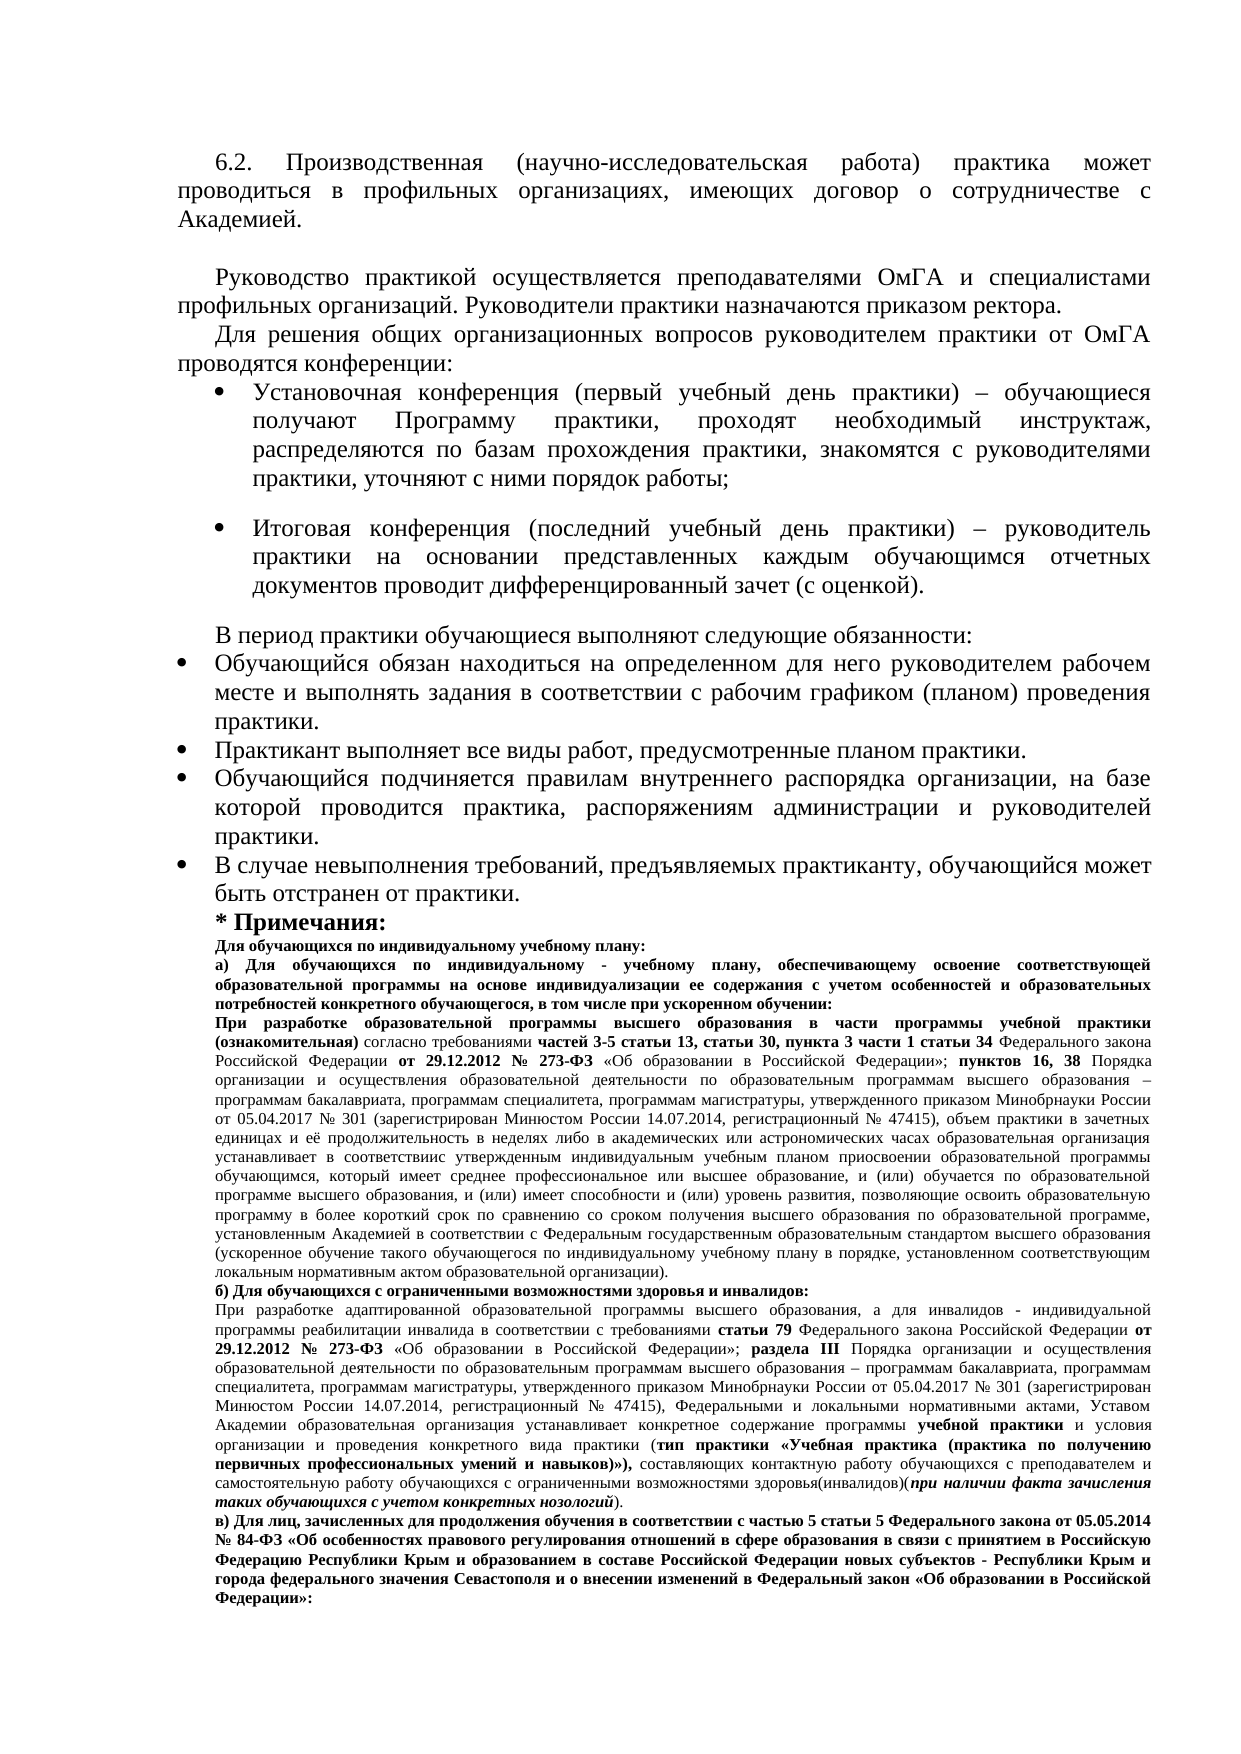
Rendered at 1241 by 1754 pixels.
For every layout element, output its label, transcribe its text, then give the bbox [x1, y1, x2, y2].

text При разработке адаптированной образовательной программы высшего образования, а для инвалидов - индивидуальной программы реабилитации инвалида в соответствии с требованиями статьи 79 Федерального закона Российской Федерации от 29.12.2012 № 273-ФЗ «Об образовании в Российской Федерации»; раздела III Порядка организации и осуществления образовательной деятельности по образовательным программам высшего образования – программам бакалавриата, программам специалитета, программам магистратуры, утвержденного приказом Минобрнауки России от 05.04.2017 № 301 (зарегистрирован Минюстом России 14.07.2014, регистрационный № 47415), Федеральными и локальными нормативными актами, Уставом Академии образовательная организация устанавливает конкретное содержание программы учебной практики и условия организации и проведения конкретного вида практики (тип практики «Учебная практика (практика по получению первичных профессиональных умений и навыков)»), составляющих контактную работу обучающихся с преподавателем и самостоятельную работу обучающихся с ограниченными возможностями здоровья(инвалидов)(при наличии факта зачисления таких обучающихся с учетом конкретных нозологий). [215, 1300, 1152, 1511]
list Практикант выполняет все виды работ, предусмотренные планом практики. [177, 735, 1152, 763]
text Для обучающихся по индивидуальному учебному плану: [215, 936, 1152, 955]
text в) Для лиц, зачисленных для продолжения обучения в соответствии с частью 5 статьи 5 Федерального закона от 05.05.2014 № 84-ФЗ «Об особенностях правового регулирования отношений в сфере образования в связи с принятием в Российскую Федерацию Республики Крым и образованием в составе Российской Федерации новых субъектов - Республики Крым и города федерального значения Севастополя и о внесении изменений в Федеральный закон «Об образовании в Российской Федерации»: [215, 1511, 1152, 1607]
list Обучающийся обязан находиться на определенном для него руководителем рабочем месте и выполнять задания в соответствии с рабочим графиком (планом) проведения практики. [177, 648, 1152, 735]
text б) Для обучающихся с ограниченными возможностями здоровья и инвалидов: [215, 1281, 1152, 1300]
list Установочная конференция (первый учебный день практики) – обучающиеся получают Программу практики, проходят необходимый инструктаж, распределяются по базам прохождения практики, знакомятся с руководителями практики, уточняют с ними порядок работы; [215, 377, 1152, 492]
text 6.2. Производственная (научно-исследовательская работа) практика может проводиться в профильных организациях, имеющих договор о сотрудничестве с Академией. [177, 147, 1152, 233]
text Для решения общих организационных вопросов руководителем практики от ОмГА проводятся конференции: [177, 319, 1152, 377]
list Итоговая конференция (последний учебный день практики) – руководитель практики на основании представленных каждым обучающимся отчетных документов проводит дифференцированный зачет (с оценкой). [215, 513, 1152, 599]
text При разработке образовательной программы высшего образования в части программы учебной практики (ознакомительная) согласно требованиями частей 3-5 статьи 13, статьи 30, пункта 3 части 1 статьи 34 Федерального закона Российской Федерации от 29.12.2012 № 273-ФЗ «Об образовании в Российской Федерации»; пунктов 16, 38 Порядка организации и осуществления образовательной деятельности по образовательным программам высшего образования – программам бакалавриата, программам специалитета, программам магистратуры, утвержденного приказом Минобрнауки России от 05.04.2017 № 301 (зарегистрирован Минюстом России 14.07.2014, регистрационный № 47415), объем практики в зачетных единицах и её продолжительность в неделях либо в академических или астрономических часах образовательная организация устанавливает в соответствиис утвержденным индивидуальным учебным планом приосвоении образовательной программы обучающимся, который имеет среднее профессиональное или высшее образование, и (или) обучается по образовательной программе высшего образования, и (или) имеет способности и (или) уровень развития, позволяющие освоить образовательную программу в более короткий срок по сравнению со сроком получения высшего образования по образовательной программе, установленным Академией в соответствии с Федеральным государственным образовательным стандартом высшего образования (ускоренное обучение такого обучающегося по индивидуальному учебному плану в порядке, установленном соответствующим локальным нормативным актом образовательной организации). [215, 1013, 1152, 1281]
list В случае невыполнения требований, предъявляемых практиканту, обучающийся может быть отстранен от практики. [177, 850, 1152, 907]
text а) Для обучающихся по индивидуальному - учебному плану, обеспечивающему освоение соответствующей образовательной программы на основе индивидуализации ее содержания с учетом особенностей и образовательных потребностей конкретного обучающегося, в том числе при ускоренном обучении: [215, 955, 1152, 1013]
list Обучающийся подчиняется правилам внутреннего распорядка организации, на базе которой проводится практика, распоряжениям администрации и руководителей практики. [177, 763, 1152, 850]
text В период практики обучающиеся выполняют следующие обязанности: [215, 620, 1152, 648]
text * Примечания: [215, 907, 1152, 936]
text Руководство практикой осуществляется преподавателями ОмГА и специалистами профильных организаций. Руководители практики назначаются приказом ректора. [177, 262, 1152, 319]
